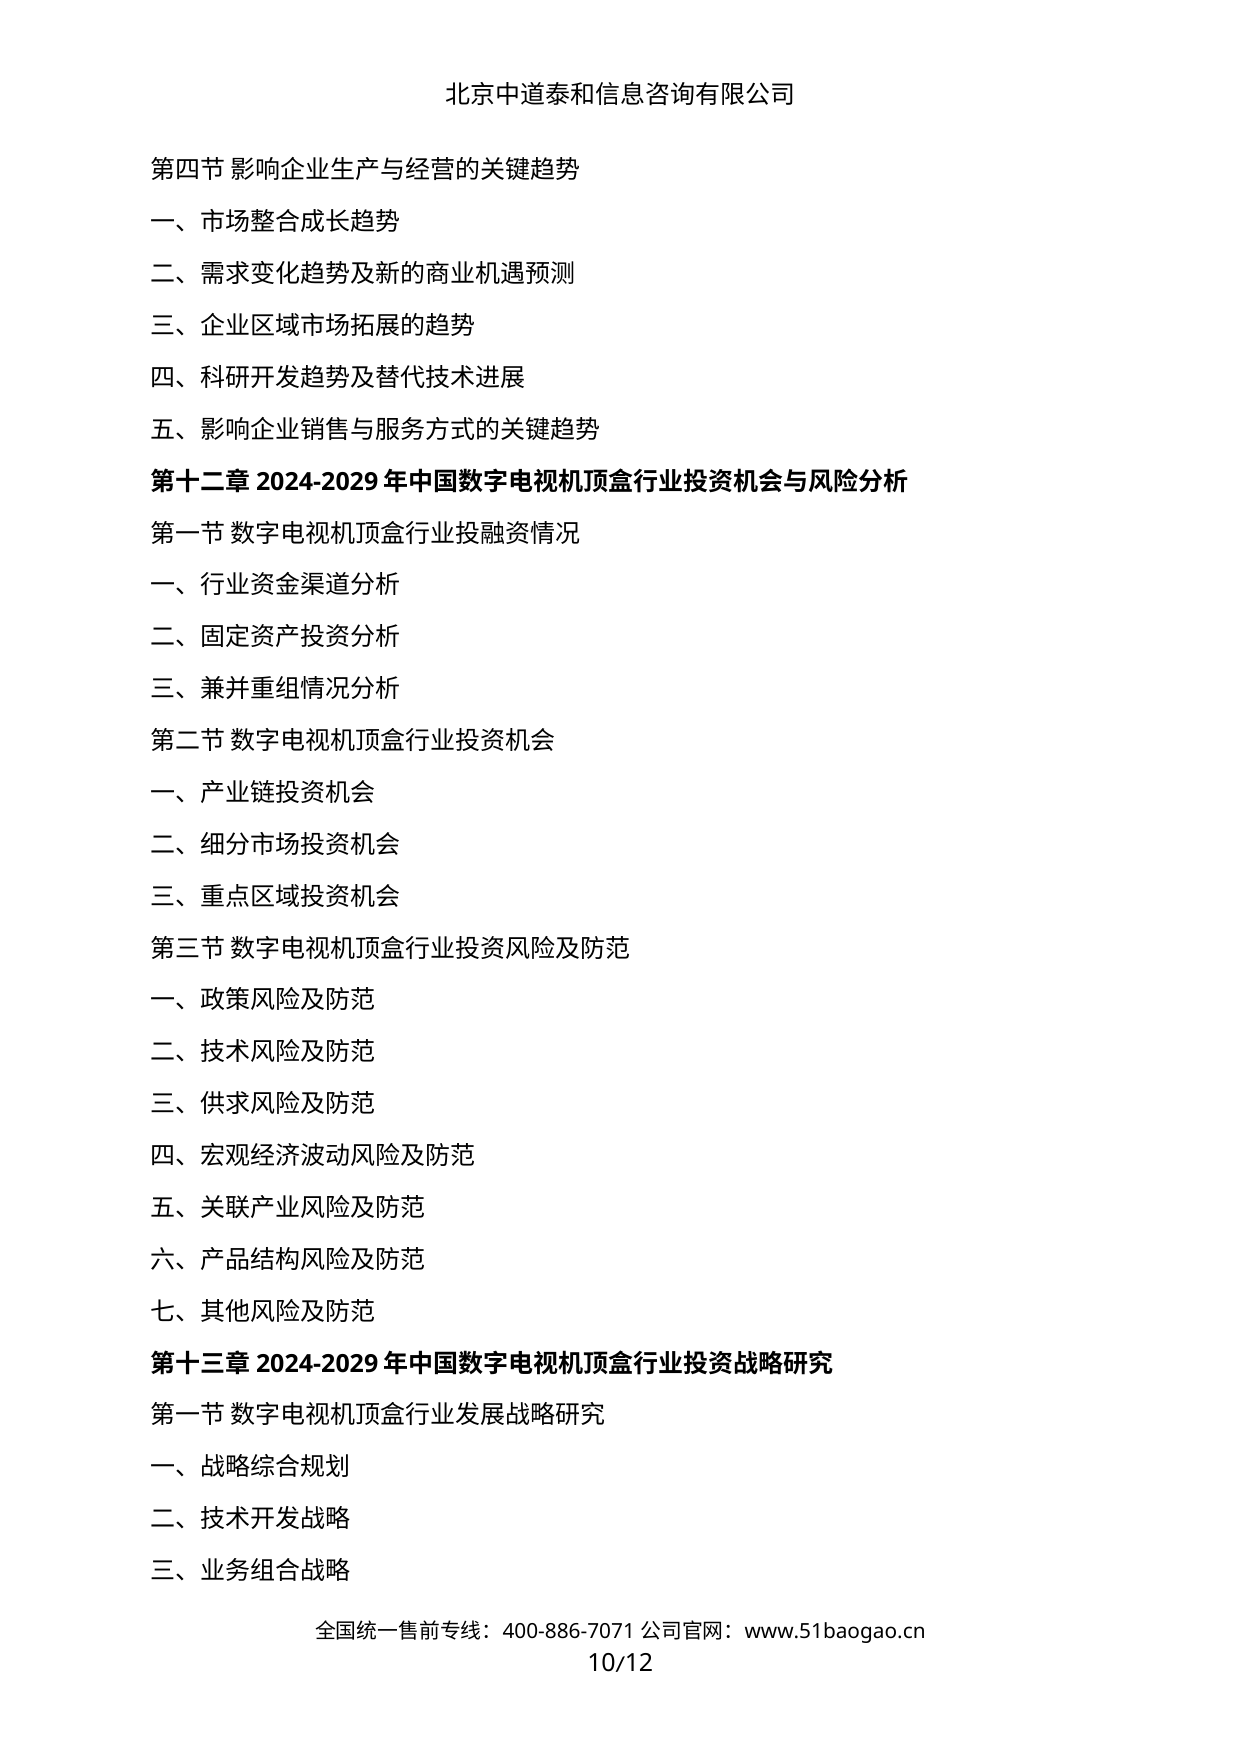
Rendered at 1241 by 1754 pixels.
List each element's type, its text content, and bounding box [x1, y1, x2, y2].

text 二、技术开发战略 [150, 1499, 1090, 1535]
text 一、市场整合成长趋势 [150, 202, 1090, 238]
text 五、影响企业销售与服务方式的关键趋势 [150, 409, 1090, 446]
text 二、需求变化趋势及新的商业机遇预测 [150, 254, 1090, 290]
text 四、宏观经济波动风险及防范 [150, 1136, 1090, 1172]
text 第一节 数字电视机顶盒行业投融资情况 [150, 513, 1090, 549]
text 一、政策风险及防范 [150, 980, 1090, 1016]
text 二、细分市场投资机会 [150, 824, 1090, 861]
text 第十二章 2024-2029年中国数字电视机顶盒行业投资机会与风险分析 [150, 461, 1090, 497]
text 第四节 影响企业生产与经营的关键趋势 [150, 150, 1090, 186]
text 二、固定资产投资分析 [150, 617, 1090, 653]
text 三、兼并重组情况分析 [150, 669, 1090, 705]
text 三、企业区域市场拓展的趋势 [150, 306, 1090, 342]
text 第十三章 2024-2029年中国数字电视机顶盒行业投资战略研究 [150, 1343, 1090, 1379]
text 三、业务组合战略 [150, 1551, 1090, 1587]
text 四、科研开发趋势及替代技术进展 [150, 357, 1090, 394]
text 一、行业资金渠道分析 [150, 565, 1090, 601]
text 七、其他风险及防范 [150, 1291, 1090, 1327]
text 一、战略综合规划 [150, 1447, 1090, 1483]
text 一、产业链投资机会 [150, 772, 1090, 809]
text 六、产品结构风险及防范 [150, 1239, 1090, 1276]
text 五、关联产业风险及防范 [150, 1187, 1090, 1224]
text 第一节 数字电视机顶盒行业发展战略研究 [150, 1395, 1090, 1431]
text 三、重点区域投资机会 [150, 876, 1090, 912]
text 二、技术风险及防范 [150, 1032, 1090, 1068]
text 第三节 数字电视机顶盒行业投资风险及防范 [150, 928, 1090, 964]
text 三、供求风险及防范 [150, 1084, 1090, 1120]
text 第二节 数字电视机顶盒行业投资机会 [150, 721, 1090, 757]
